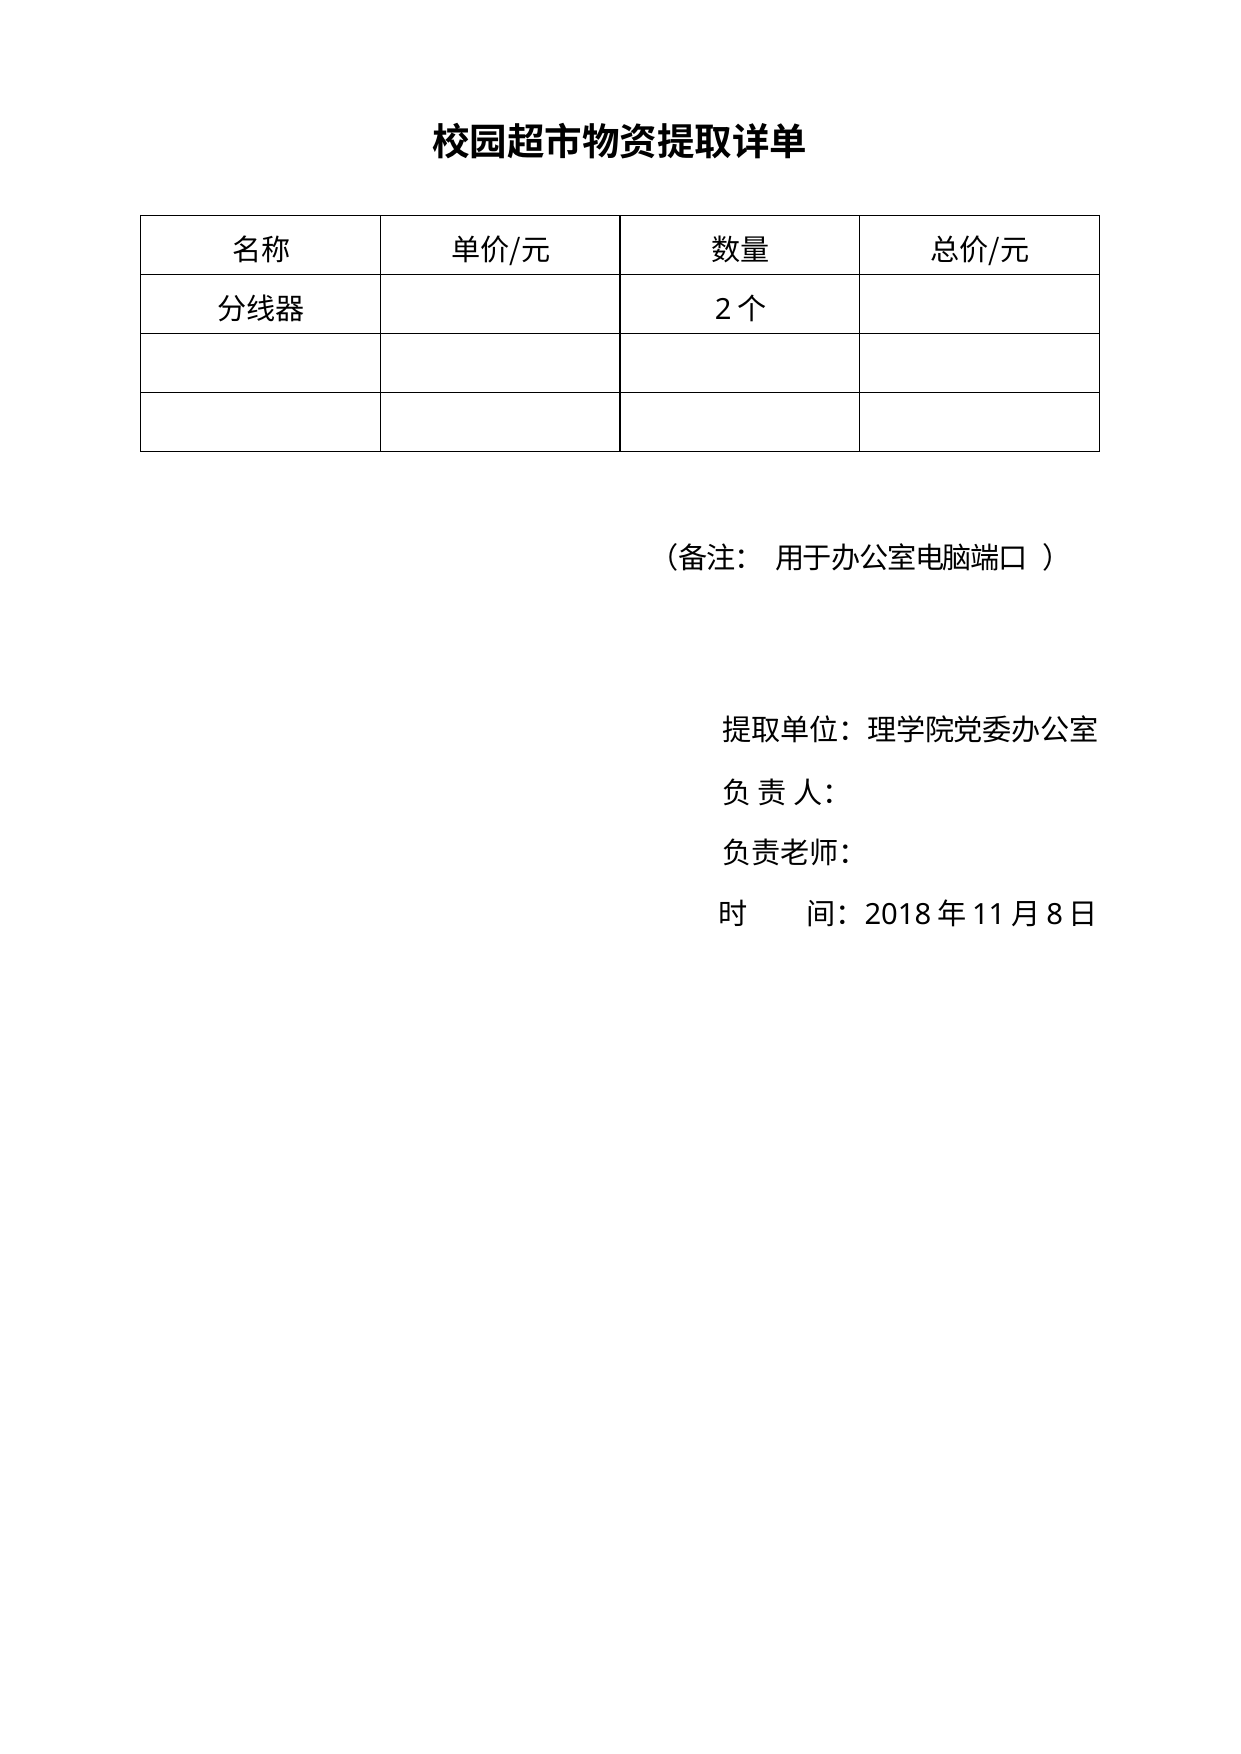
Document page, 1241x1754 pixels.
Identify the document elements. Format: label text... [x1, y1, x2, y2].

text 负 责 人： [722, 770, 1131, 812]
text 时 间：2018年11月8日 [718, 890, 1142, 933]
text 校园超市物资提取详单 [432, 111, 1142, 166]
table_header 单价/元 [381, 216, 619, 274]
table_cell [381, 393, 619, 451]
table_cell [141, 393, 380, 451]
table_cell 2个 [621, 275, 859, 333]
text 提取单位：理学院党委办公室 [722, 706, 1131, 748]
table_cell [381, 334, 619, 392]
table_cell [860, 334, 1099, 392]
table_header 总价/元 [860, 216, 1099, 274]
text 负责老师： [722, 834, 1142, 871]
table_cell [621, 334, 859, 392]
text （备注： 用于办公室电脑端口 ） [649, 535, 1142, 577]
table_header 数量 [621, 216, 859, 274]
table_cell [141, 334, 380, 392]
table_cell 分线器 [141, 275, 380, 333]
table_cell [621, 393, 859, 451]
table_cell [381, 275, 619, 333]
table_cell [860, 393, 1099, 451]
table_cell [860, 275, 1099, 333]
table_header 名称 [141, 216, 380, 274]
